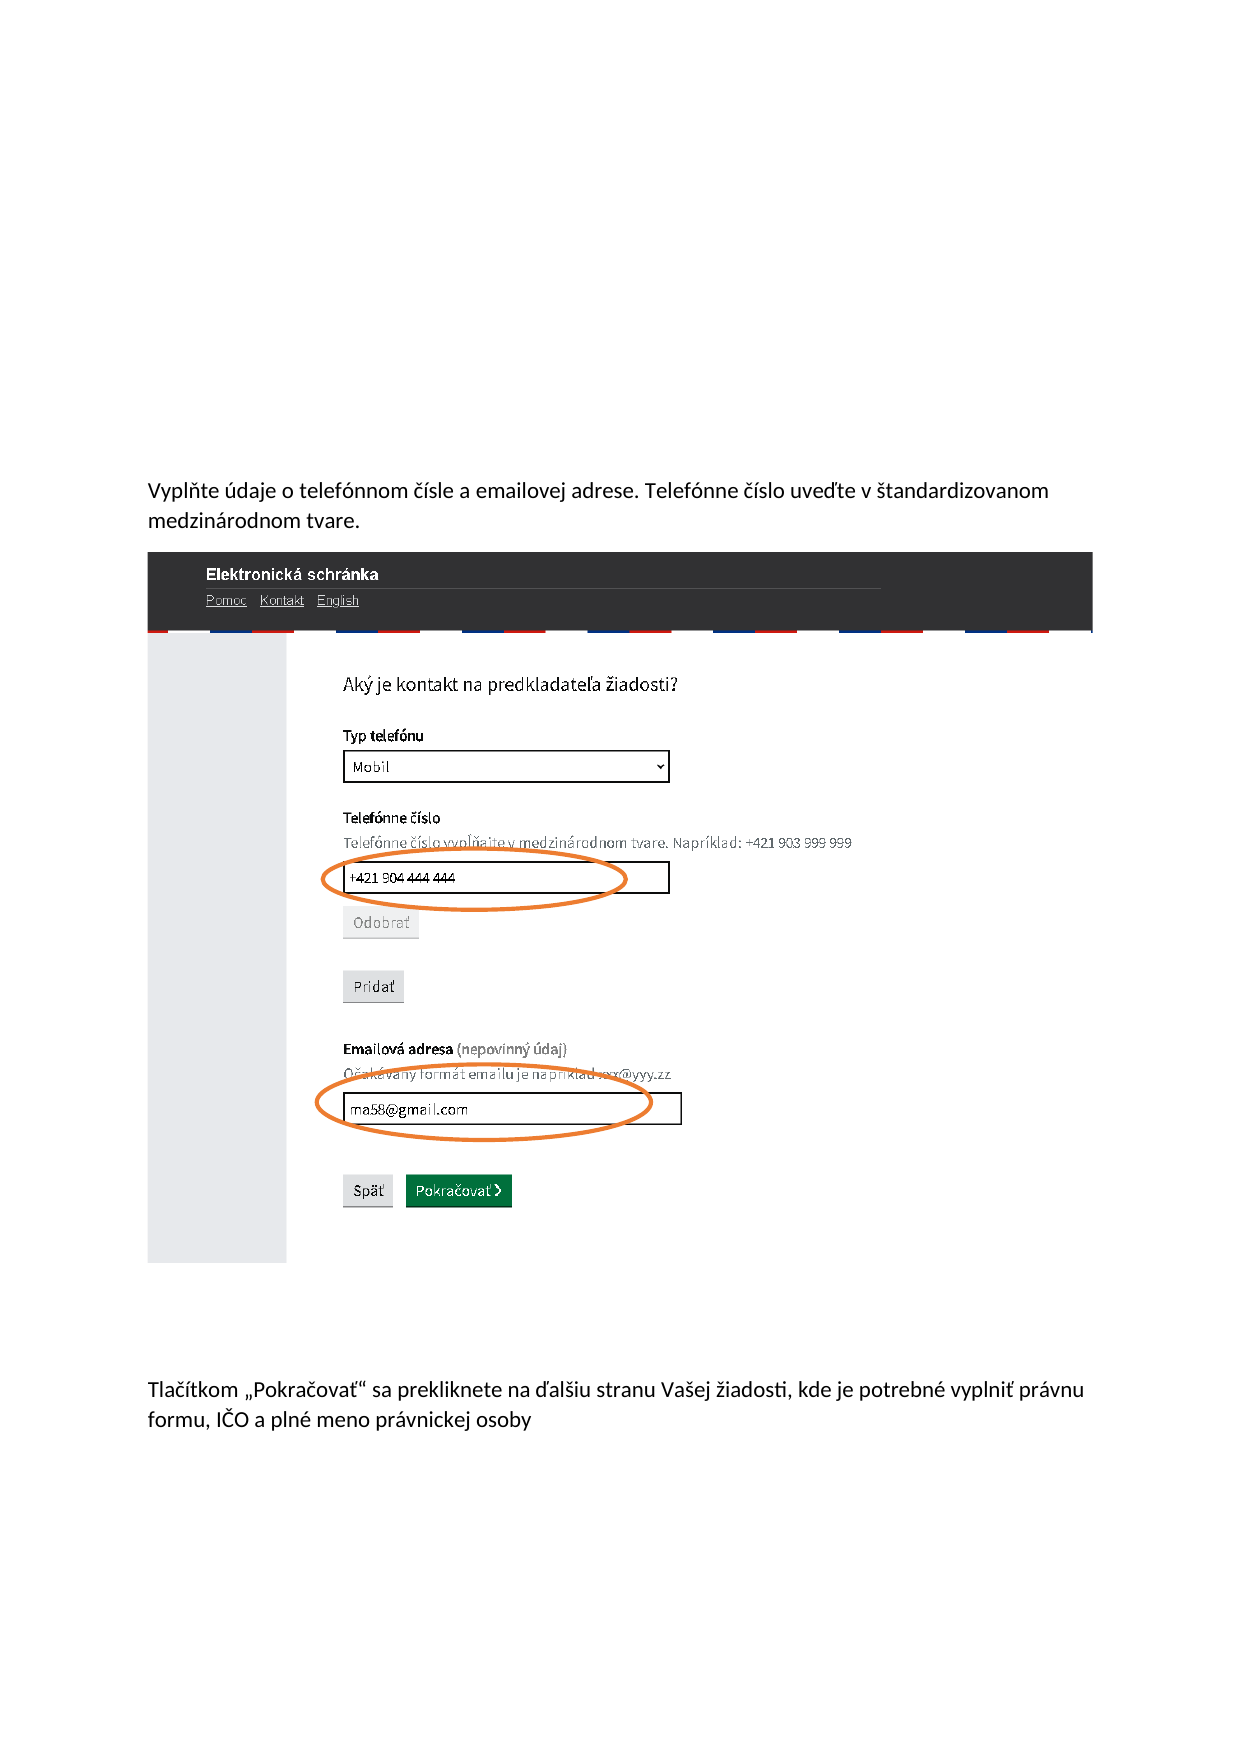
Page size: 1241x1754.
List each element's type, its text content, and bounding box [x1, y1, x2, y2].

text Tlačítkom „Pokračovať“ sa prekliknete na ďalšiu stranu Vašej žiadosti, kde je potrebné vyplniť právnu formu, IČO a plné meno právnickej osoby [148, 1375, 1093, 1434]
text Vyplňte údaje o telefónnom čísle a emailovej adrese. Telefónne číslo uveďte v štandardizovanom medzinárodnom tvare. [148, 476, 1093, 534]
picture [147, 552, 1093, 1263]
